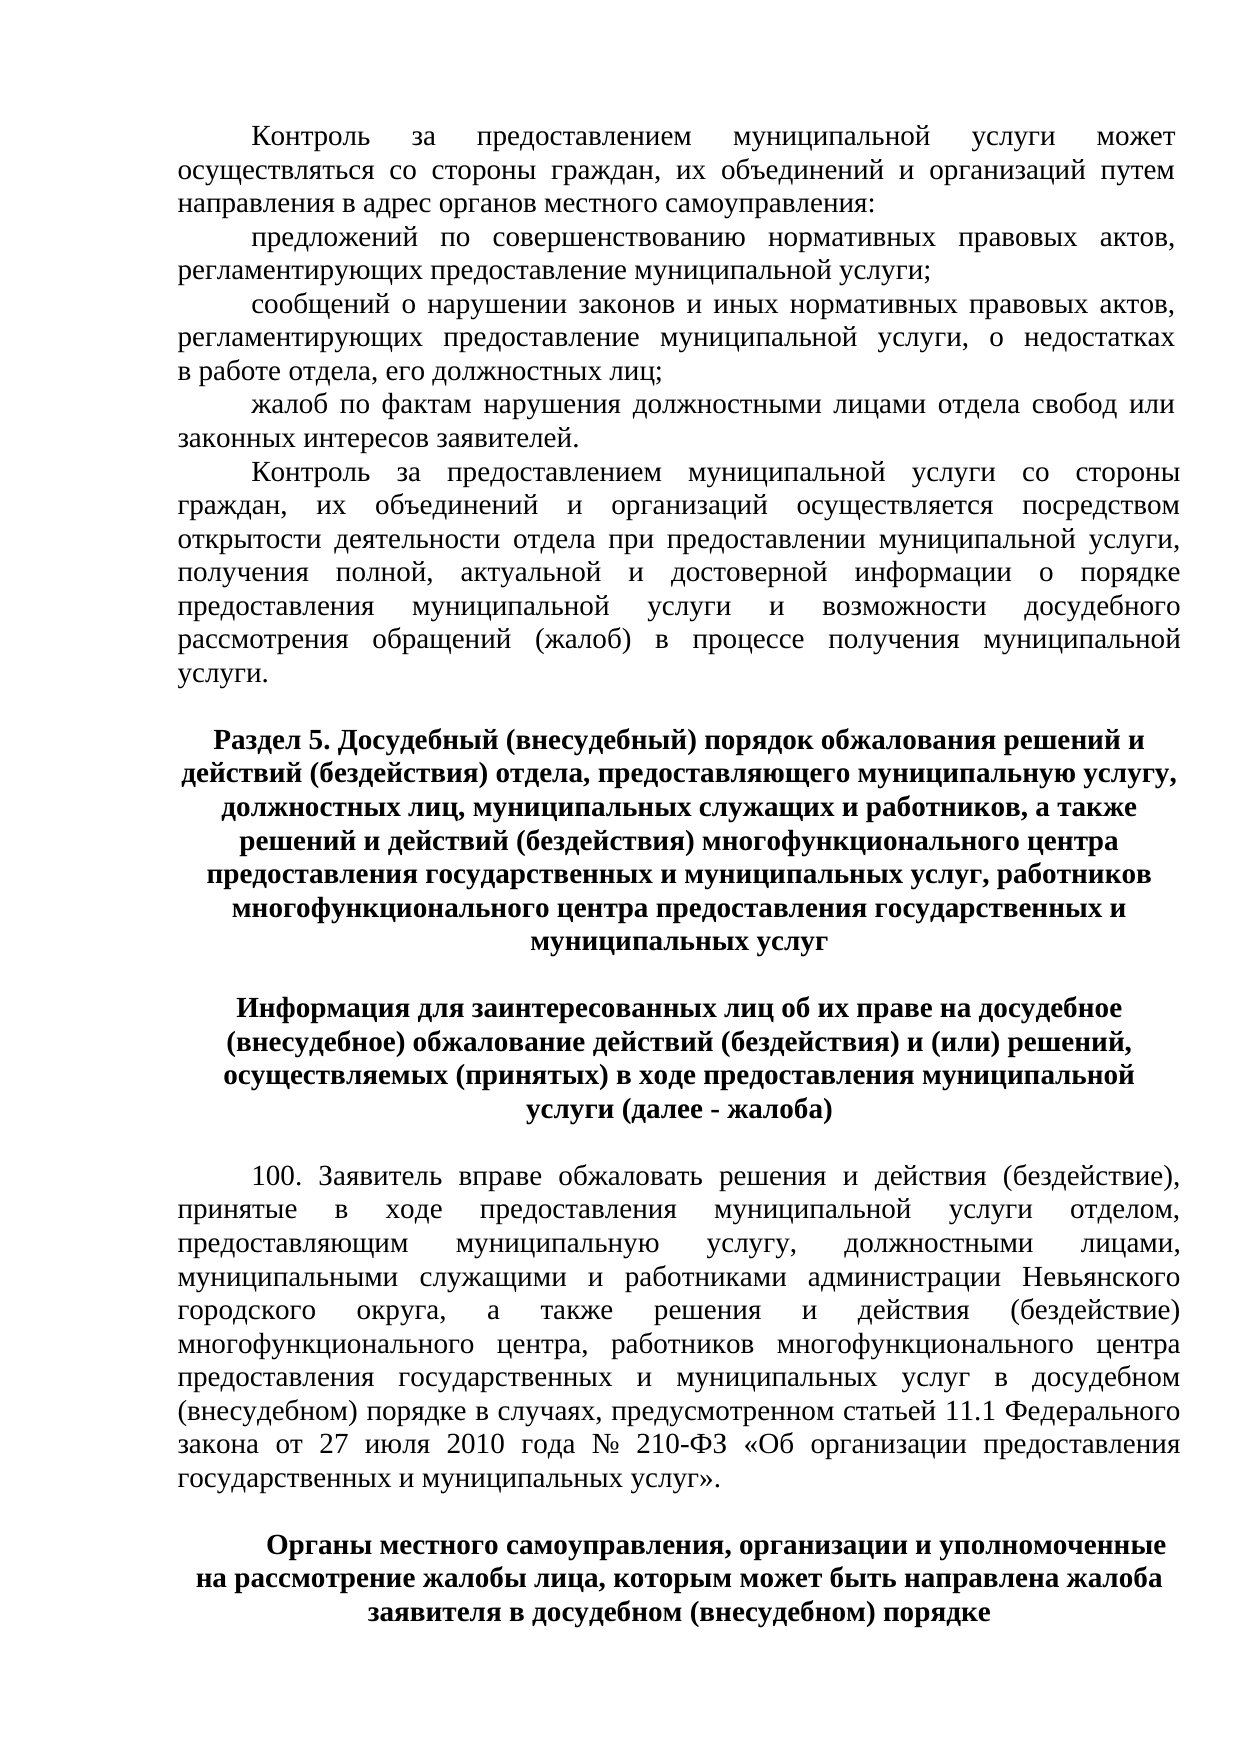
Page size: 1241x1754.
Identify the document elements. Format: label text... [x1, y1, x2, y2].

text Контроль за предоставлением муниципальной услуги может осуществляться со стороны граждан, их объединений и организаций путем направления в адрес органов местного самоуправления: [177, 118, 1176, 219]
text Информация для заинтересованных лиц об их праве на досудебное (внесудебное) обжалование действий (бездействия) и (или) решений, осуществляемых (принятых) в ходе предоставления муниципальной услуги (далее - жалоба) [177, 990, 1181, 1124]
text Контроль за предоставлением муниципальной услуги со стороны граждан, их объединений и организаций осуществляется посредством открытости деятельности отдела при предоставлении муниципальной услуги, получения полной, актуальной и достоверной информации о порядке предоставления муниципальной услуги и возможности досудебного рассмотрения обращений (жалоб) в процессе получения муниципальной услуги. [177, 454, 1181, 688]
text Органы местного самоуправления, организации и уполномоченные на рассмотрение жалобы лица, которым может быть направлена жалоба заявителя в досудебном (внесудебном) порядке [177, 1527, 1181, 1628]
text жалоб по фактам нарушения должностными лицами отдела свобод или законных интересов заявителей. [177, 387, 1176, 454]
text 100. Заявитель вправе обжаловать решения и действия (бездействие), принятые в ходе предоставления муниципальной услуги отделом, предоставляющим муниципальную услугу, должностными лицами, муниципальными служащими и работниками администрации Невьянского городского округа, а также решения и действия (бездействие) многофункционального центра, работников многофункционального центра предоставления государственных и муниципальных услуг в досудебном (внесудебном) порядке в случаях, предусмотренном статьей 11.1 Федерального закона от 27 июля 2010 года № 210-ФЗ «Об организации предоставления государственных и муниципальных услуг». [177, 1158, 1181, 1493]
text предложений по совершенствованию нормативных правовых актов, регламентирующих предоставление муниципальной услуги; [177, 219, 1176, 286]
text Раздел 5. Досудебный (внесудебный) порядок обжалования решений и действий (бездействия) отдела, предоставляющего муниципальную услугу, должностных лиц, муниципальных служащих и работников, а также решений и действий (бездействия) многофункционального центра предоставления государственных и муниципальных услуг, работников многофункционального центра предоставления государственных и муниципальных услуг [177, 722, 1181, 957]
text сообщений о нарушении законов и иных нормативных правовых актов, регламентирующих предоставление муниципальной услуги, о недостатках в работе отдела, его должностных лиц; [177, 286, 1176, 387]
